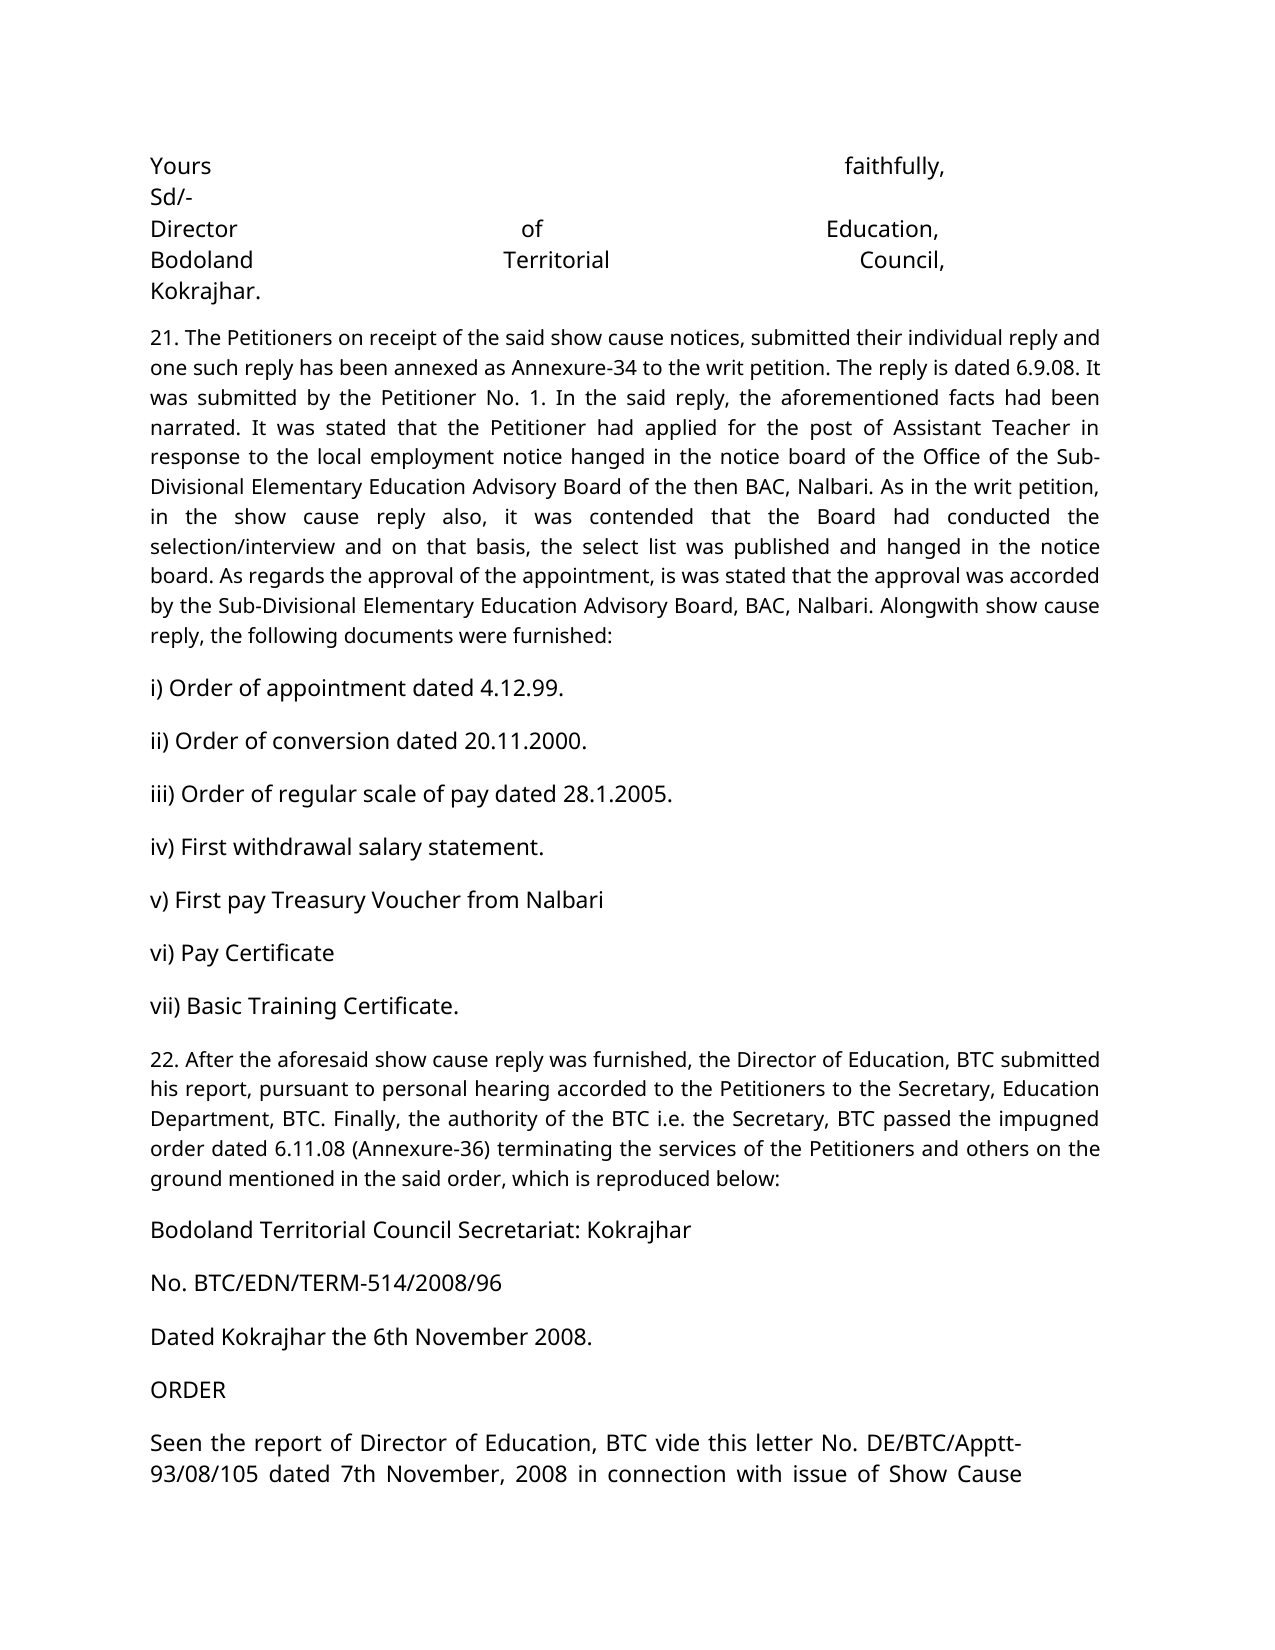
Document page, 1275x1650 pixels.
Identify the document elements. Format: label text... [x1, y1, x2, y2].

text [150, 1427, 1023, 1489]
text ii) Order of conversion dated 20.11.2000. [150, 724, 1023, 756]
text ORDER [150, 1373, 1023, 1405]
text 22. After the aforesaid show cause reply was furnished, the Director of Education, BTC submitted his report, pursuant to personal hearing accorded to the Petitioners to the Secretary, Education Department, BTC. Finally, the authority of the BTC i.e. the Secretary, BTC passed the impugned order dated 6.11.08 (Annexure-36) terminating the services of the Petitioners and others on the ground mentioned in the said order, which is reproduced below: [150, 1043, 1102, 1192]
text iv) First withdrawal salary statement. [150, 831, 1023, 862]
text Yours faithfully, Sd/- Director of Education, Bodoland Territorial Council, Kokrajhar. [150, 150, 945, 306]
text v) First pay Treasury Voucher from Nalbari [150, 884, 1023, 915]
text No. BTC/EDN/TERM-514/2008/96 [150, 1267, 1023, 1298]
text i) Order of appointment dated 4.12.99. [150, 671, 1023, 703]
text Dated Kokrajhar the 6th November 2008. [150, 1320, 1023, 1352]
text 21. The Petitioners on receipt of the said show cause notices, submitted their individual reply and one such reply has been annexed as Annexure-34 to the writ petition. The reply is dated 6.9.08. It was submitted by the Petitioner No. 1. In the said reply, the aforementioned facts had been narrated. It was stated that the Petitioner had applied for the post of Assistant Teacher in response to the local employment notice hanged in the notice board of the Office of the Sub-Divisional Elementary Education Advisory Board of the then BAC, Nalbari. As in the writ petition, in the show cause reply also, it was contended that the Board had conducted the selection/interview and on that basis, the select list was published and hanged in the notice board. As regards the approval of the appointment, is was stated that the approval was accorded by the Sub-Divisional Elementary Education Advisory Board, BAC, Nalbari. Alongwith show cause reply, the following documents were furnished: [150, 322, 1102, 649]
text vi) Pay Certificate [150, 937, 1023, 968]
text Bodoland Territorial Council Secretariat: Kokrajhar [150, 1214, 1023, 1245]
text vii) Basic Training Certificate. [150, 990, 1023, 1021]
text iii) Order of regular scale of pay dated 28.1.2005. [150, 778, 1023, 809]
